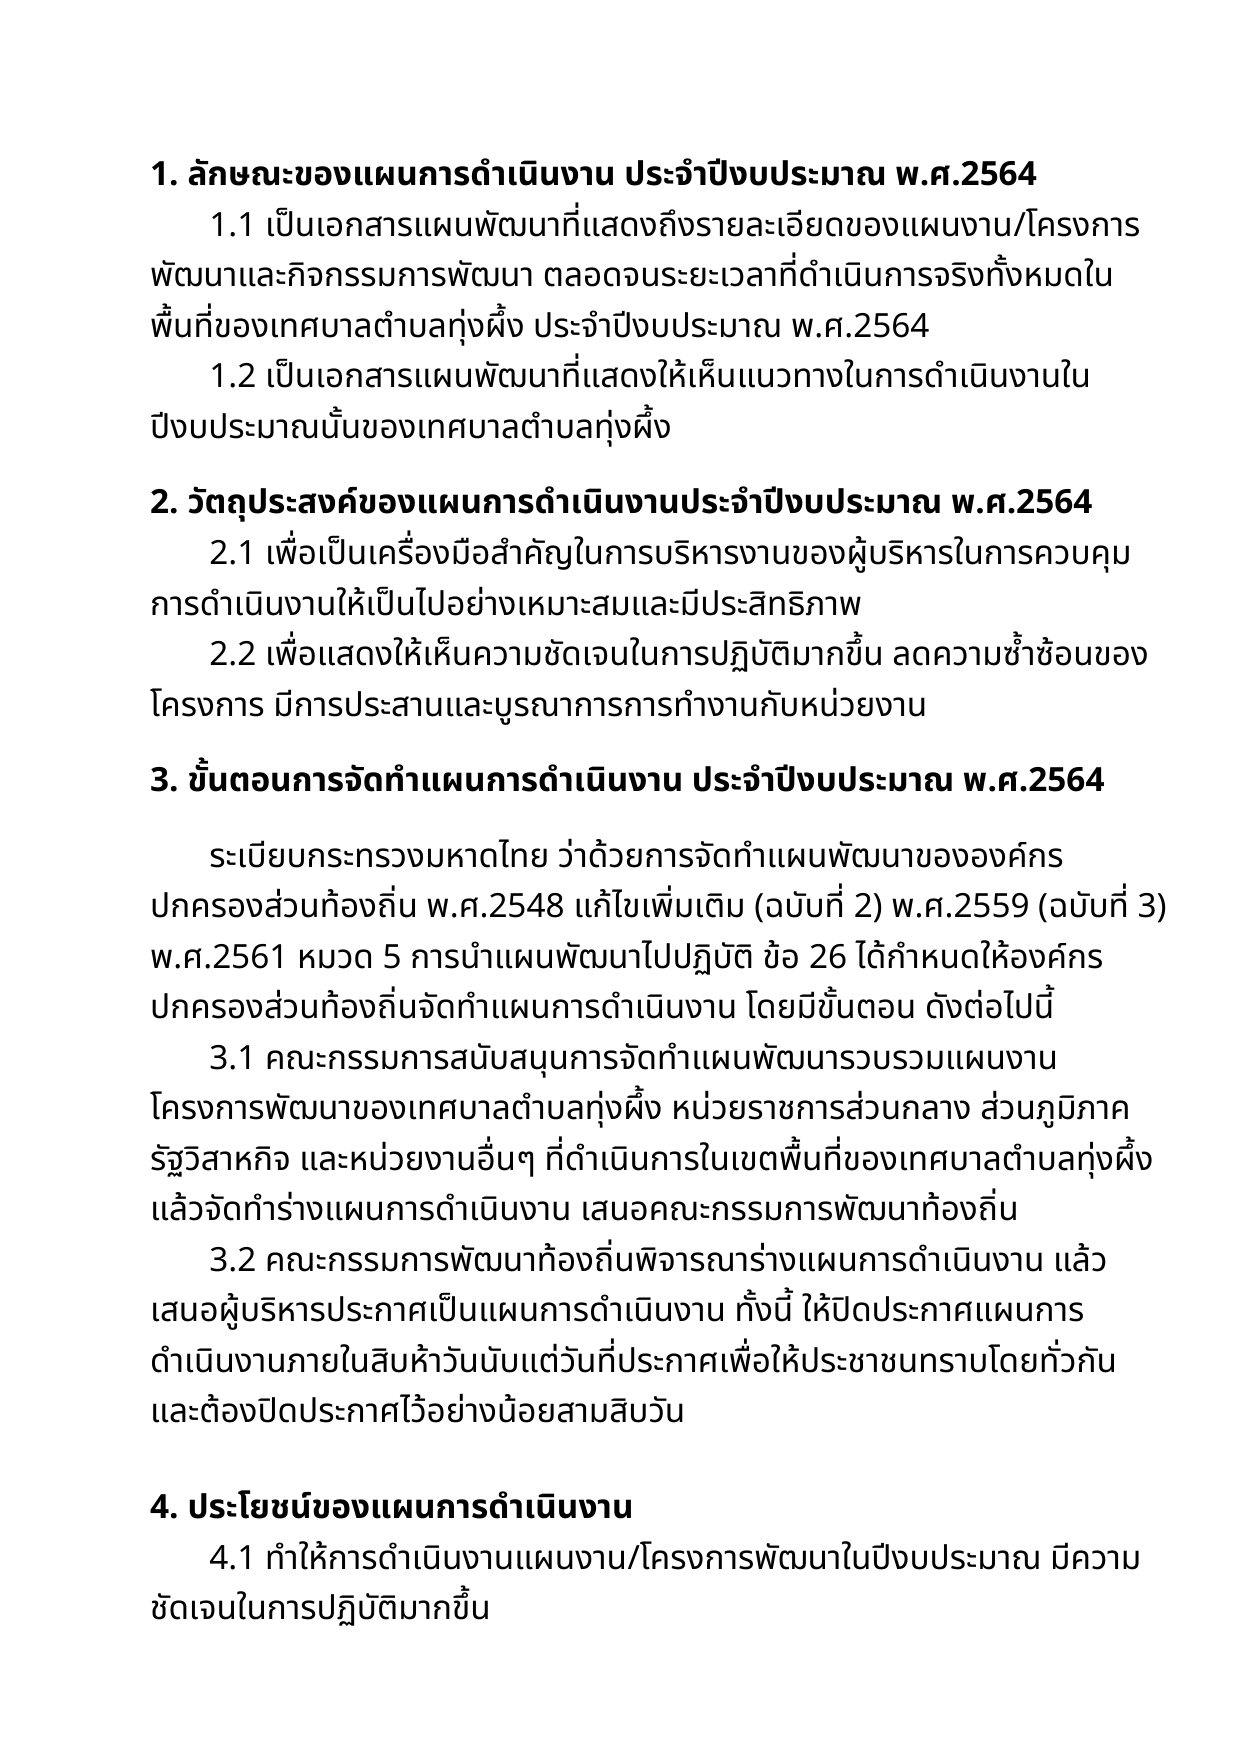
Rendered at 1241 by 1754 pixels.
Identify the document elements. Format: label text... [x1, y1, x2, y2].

text ระเบียบกระทรวงมหาดไทย ว่าด้วยการจัดทำแผนพัฒนาขององค์กรปกครองส่วนท้องถิ่น พ.ศ.2548 แก้ไขเพิ่มเติม (ฉบับที่ 2) พ.ศ.2559 (ฉบับที่ 3) พ.ศ.2561 หมวด 5 การนำแผนพัฒนาไปปฏิบัติ ข้อ 26 ได้กำหนดให้องค์กรปกครองส่วนท้องถิ่นจัดทำแผนการดำเนินงาน โดยมีขั้นตอน ดังต่อไปนี้ [150, 832, 1167, 1034]
text 2.1 เพื่อเป็นเครื่องมือสำคัญในการบริหารงานของผู้บริหารในการควบคุมการดำเนินงานให้เป็นไปอย่างเหมาะสมและมีประสิทธิภาพ [150, 529, 1167, 630]
text 3.1 คณะกรรมการสนับสนุนการจัดทำแผนพัฒนารวบรวมแผนงานโครงการพัฒนาของเทศบาลตำบลทุ่งผึ้ง หน่วยราชการส่วนกลาง ส่วนภูมิภาค รัฐวิสาหกิจ และหน่วยงานอื่นๆ ที่ดำเนินการในเขตพื้นที่ของเทศบาลตำบลทุ่งผึ้ง แล้วจัดทำร่างแผนการดำเนินงาน เสนอคณะกรรมการพัฒนาท้องถิ่น [150, 1034, 1167, 1236]
text 3.2 คณะกรรมการพัฒนาท้องถิ่นพิจารณาร่างแผนการดำเนินงาน แล้วเสนอผู้บริหารประกาศเป็นแผนการดำเนินงาน ทั้งนี้ ให้ปิดประกาศแผนการดำเนินงานภายในสิบห้าวันนับแต่วันที่ประกาศเพื่อให้ประชาชนทราบโดยทั่วกัน และต้องปิดประกาศไว้อย่างน้อยสามสิบวัน [150, 1236, 1167, 1437]
text 3. ขั้นตอนการจัดทำแผนการดำเนินงาน ประจำปีงบประมาณ พ.ศ.2564 [150, 756, 1167, 807]
text 4. ประโยชน์ของแผนการดำเนินงาน [150, 1483, 1167, 1533]
text 2.2 เพื่อแสดงให้เห็นความชัดเจนในการปฏิบัติมากขึ้น ลดความซ้ำซ้อนของโครงการ มีการประสานและบูรณาการการทำงานกับหน่วยงาน [150, 630, 1167, 731]
text 2. วัตถุประสงค์ของแผนการดำเนินงานประจำปีงบประมาณ พ.ศ.2564 [150, 478, 1167, 529]
text 1.1 เป็นเอกสารแผนพัฒนาที่แสดงถึงรายละเอียดของแผนงาน/โครงการพัฒนาและกิจกรรมการพัฒนา ตลอดจนระยะเวลาที่ดำเนินการจริงทั้งหมดในพื้นที่ของเทศบาลตำบลทุ่งผึ้ง ประจำปีงบประมาณ พ.ศ.2564 [150, 201, 1167, 352]
text 1.2 เป็นเอกสารแผนพัฒนาที่แสดงให้เห็นแนวทางในการดำเนินงานในปีงบประมาณนั้นของเทศบาลตำบลทุ่งผึ้ง [150, 352, 1167, 453]
text 1. ลักษณะของแผนการดำเนินงาน ประจำปีงบประมาณ พ.ศ.2564 [150, 150, 1167, 201]
text 4.1 ทำให้การดำเนินงานแผนงาน/โครงการพัฒนาในปีงบประมาณ มีความชัดเจนในการปฏิบัติมากขึ้น [150, 1533, 1167, 1634]
